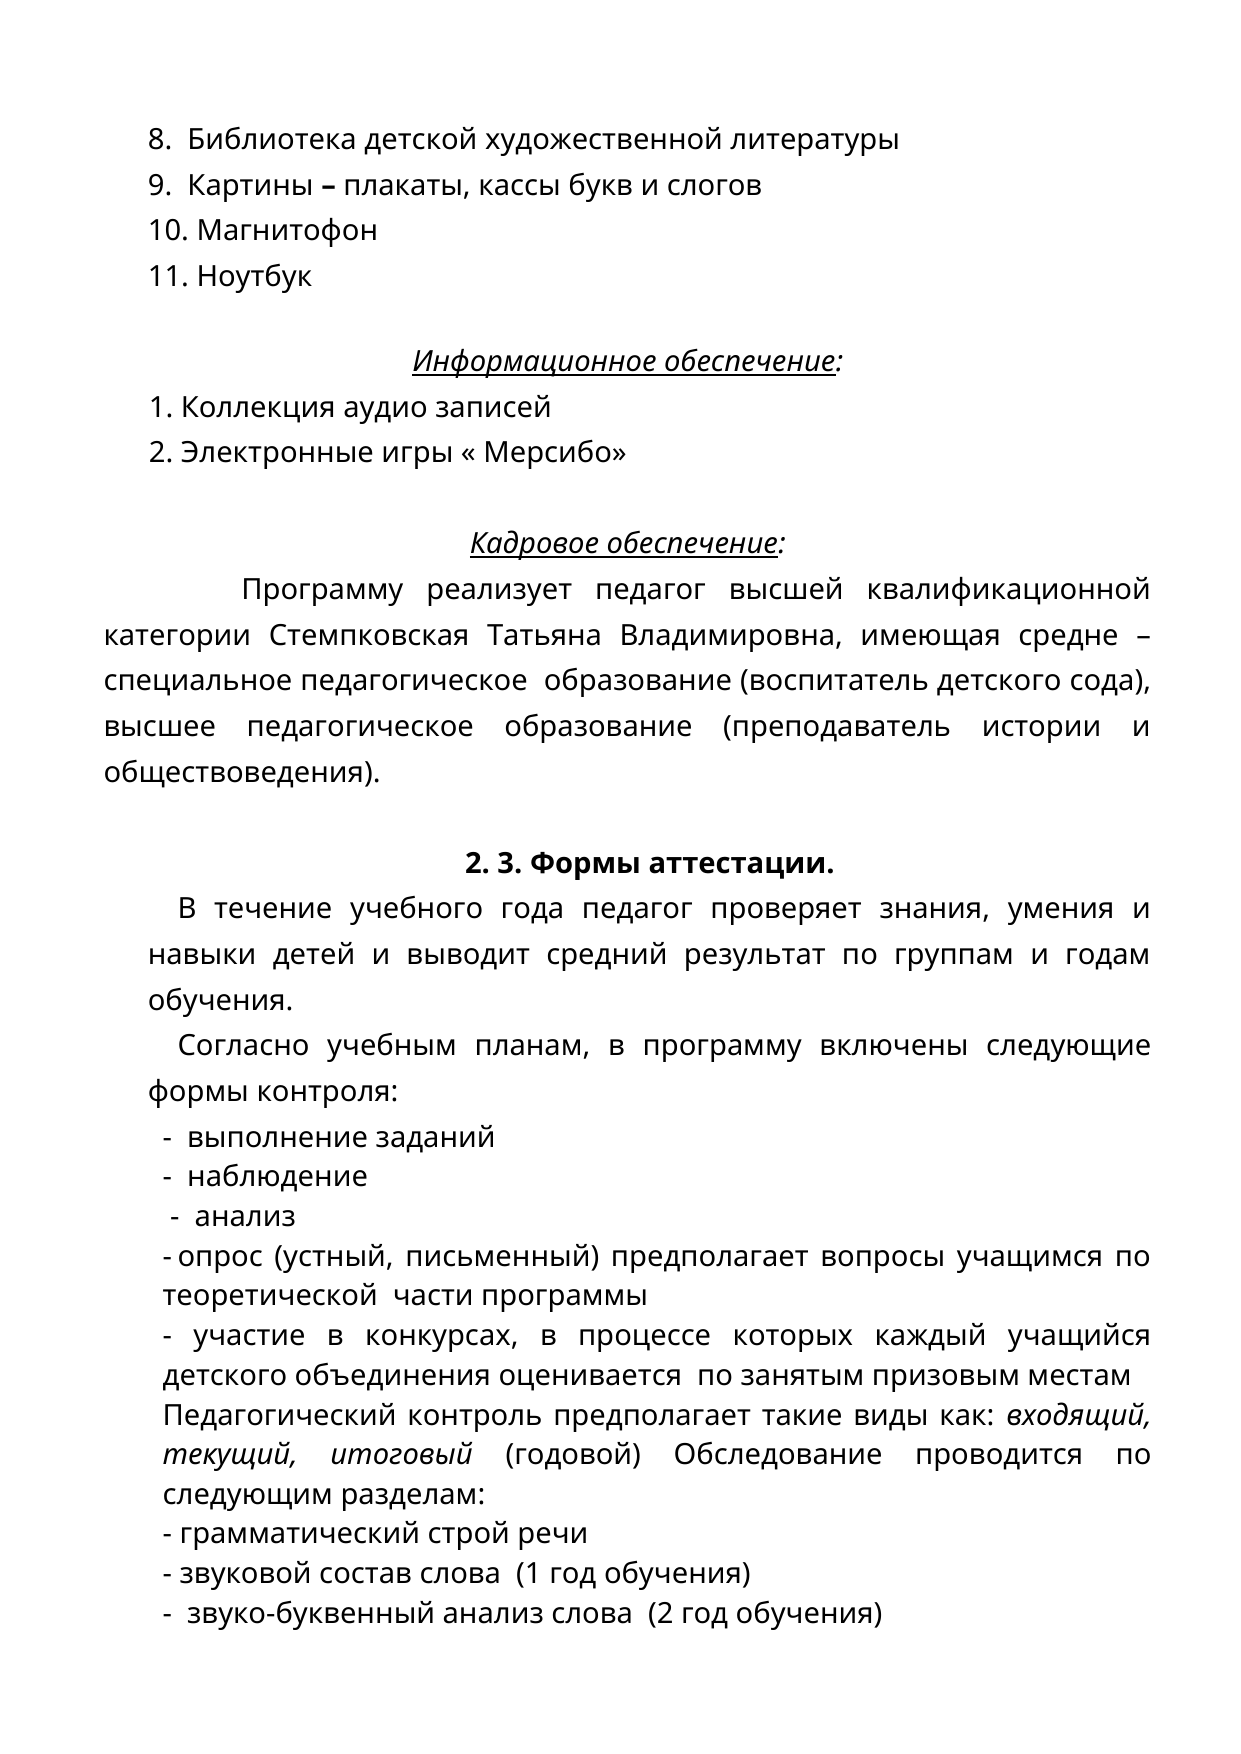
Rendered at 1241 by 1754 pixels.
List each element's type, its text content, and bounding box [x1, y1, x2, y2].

text Педагогический контроль предполагает такие виды как: входящий, текущий, итоговый (годовой) Обследование проводится по следующим разделам: [162, 1394, 1152, 1513]
text 11. Ноутбук [148, 255, 1152, 295]
text Кадровое обеспечение: [103, 523, 1152, 562]
text - звуко-буквенный анализ слова (2 год обучения) [162, 1592, 1152, 1632]
text В течение учебного года педагог проверяет знания, умения и навыки детей и выводит средний результат по группам и годам обучения. [148, 888, 1152, 1019]
text 1. Коллекция аудио записей [103, 386, 1152, 426]
text 10. Магнитофон [148, 209, 1152, 249]
text - выполнение заданий [162, 1116, 1152, 1156]
text 9. Картины – плакаты, кассы букв и слогов [148, 164, 1152, 203]
text - звуковой состав слова (1 год обучения) [162, 1552, 1152, 1592]
text Согласно учебным планам, в программу включены следующие формы контроля: [148, 1025, 1152, 1110]
text - грамматический строй речи [162, 1513, 1152, 1552]
text - опрос (устный, письменный) предполагает вопросы учащимся по теоретической части программы [162, 1235, 1152, 1314]
text - наблюдение [162, 1156, 1152, 1195]
text 2. 3. Формы аттестации. [148, 842, 1152, 882]
text 8. Библиотека детской художественной литературы [148, 118, 1152, 158]
text 2. Электронные игры « Мерсибо» [103, 432, 1152, 471]
text - анализ [162, 1195, 1152, 1235]
text Информационное обеспечение: [103, 340, 1152, 380]
text Программу реализует педагог высшей квалификационной категории Стемпковская Татьяна Владимировна, имеющая средне – специальное педагогическое образование (воспитатель детского сода), высшее педагогическое образование (преподаватель истории и обществоведения). [103, 568, 1152, 791]
text - участие в конкурсах, в процессе которых каждый учащийся детского объединения оценивается по занятым призовым местам [162, 1314, 1152, 1394]
